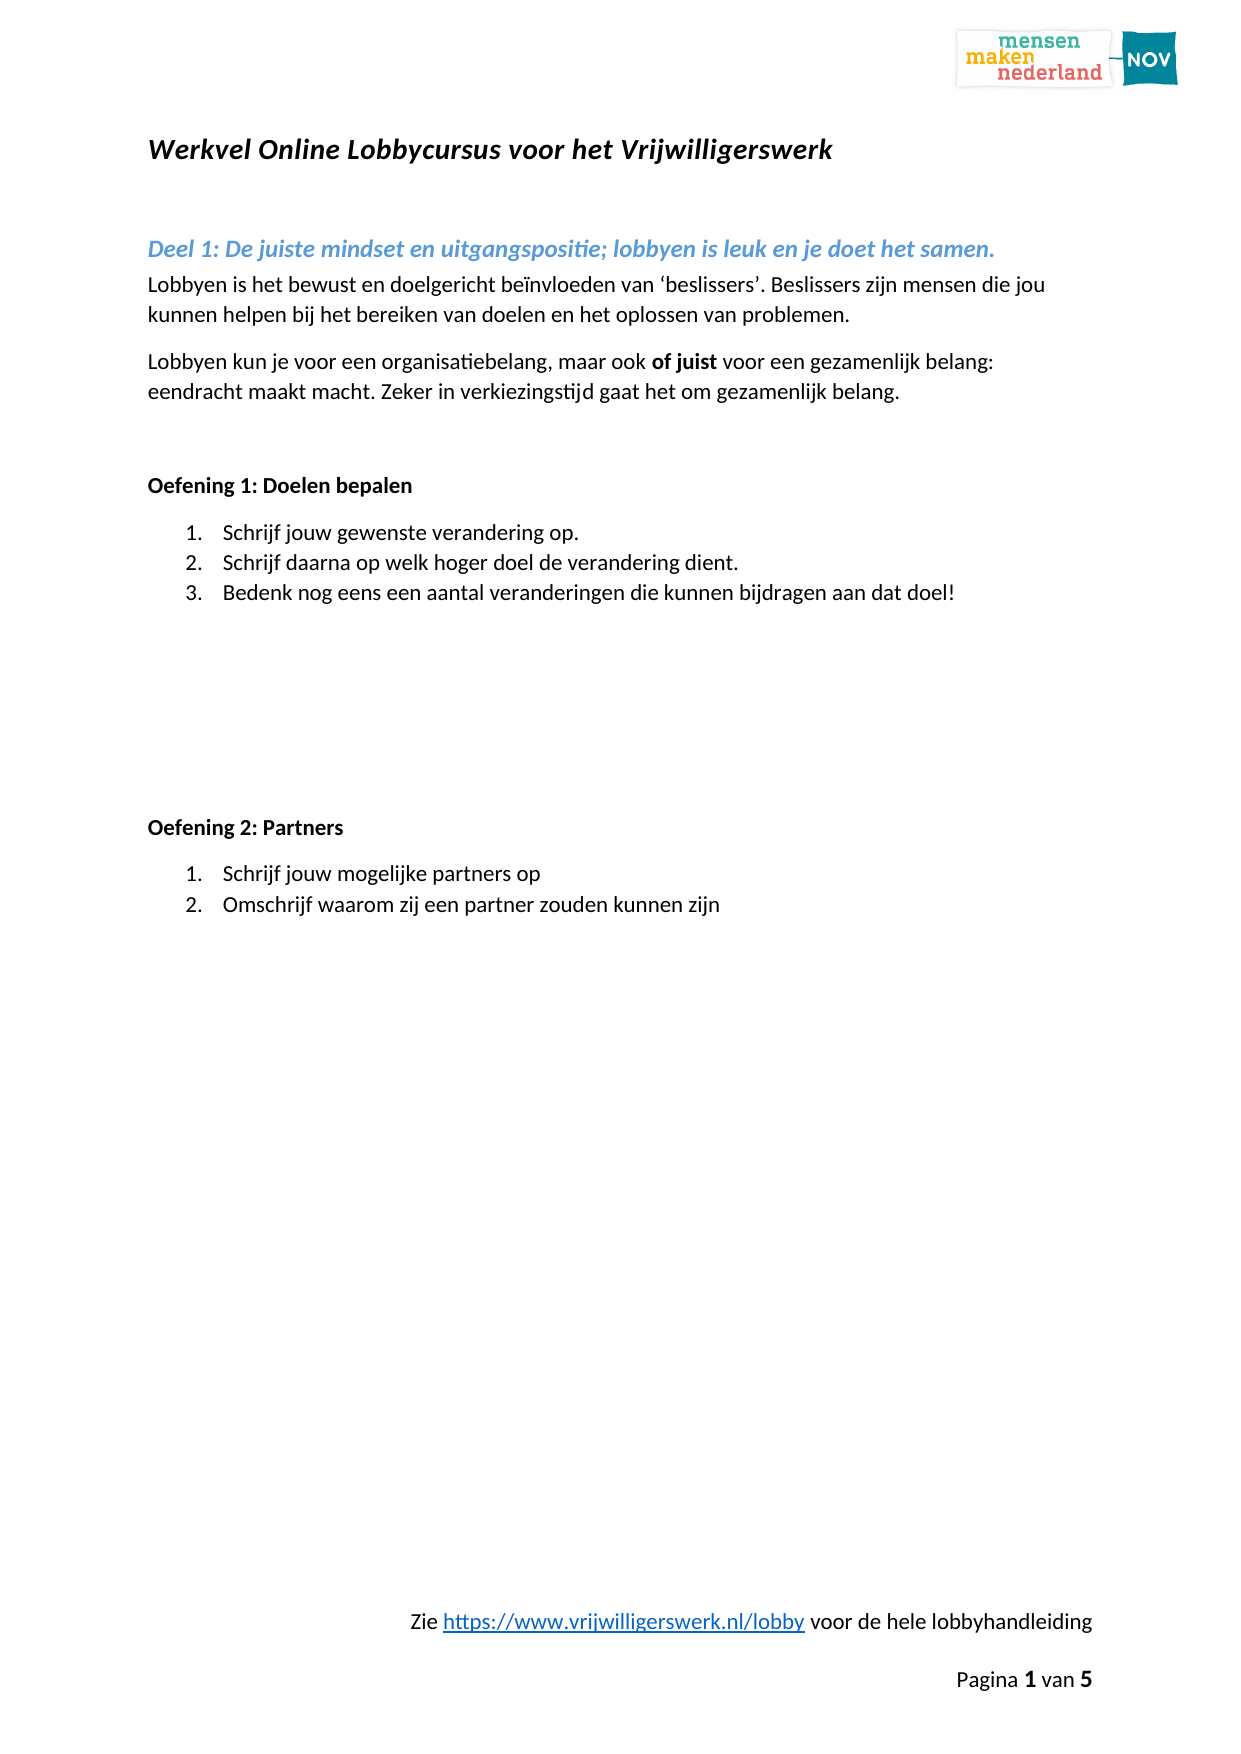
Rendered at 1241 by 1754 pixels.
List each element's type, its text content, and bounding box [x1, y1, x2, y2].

picture [948, 22, 1187, 94]
text Oefening 2: Partners [148, 813, 1093, 841]
list Omschrijf waarom zij een partner zouden kunnen zijn [185, 890, 1093, 918]
text Lobbyen is het bewust en doelgericht beïnvloeden van ‘beslissers’. Beslissers zijn mensen die jou kunnen helpen bij het bereiken van doelen en het oplossen van problemen. [148, 270, 1093, 328]
list Schrijf jouw gewenste verandering op. [185, 518, 1093, 546]
subtitle Deel 1: De juiste mindset en uitgangspositie; lobbyen is leuk en je doet het samen. [148, 233, 1093, 263]
subtitle Werkvel Online Lobbycursus voor het Vrijwilligerswerk [148, 131, 1093, 167]
list Schrijf daarna op welk hoger doel de verandering dient. [185, 548, 1093, 576]
list Schrijf jouw mogelijke partners op [185, 859, 1093, 888]
text Lobbyen kun je voor een organisatiebelang, maar ook of juist voor een gezamenlijk belang: eendracht maakt macht. Zeker in verkiezingstijd gaat het om gezamenlijk belang. [148, 347, 1093, 405]
text Oefening 1: Doelen bepalen [148, 471, 1093, 499]
list Bedenk nog eens een aantal veranderingen die kunnen bijdragen aan dat doel! [185, 578, 1093, 606]
